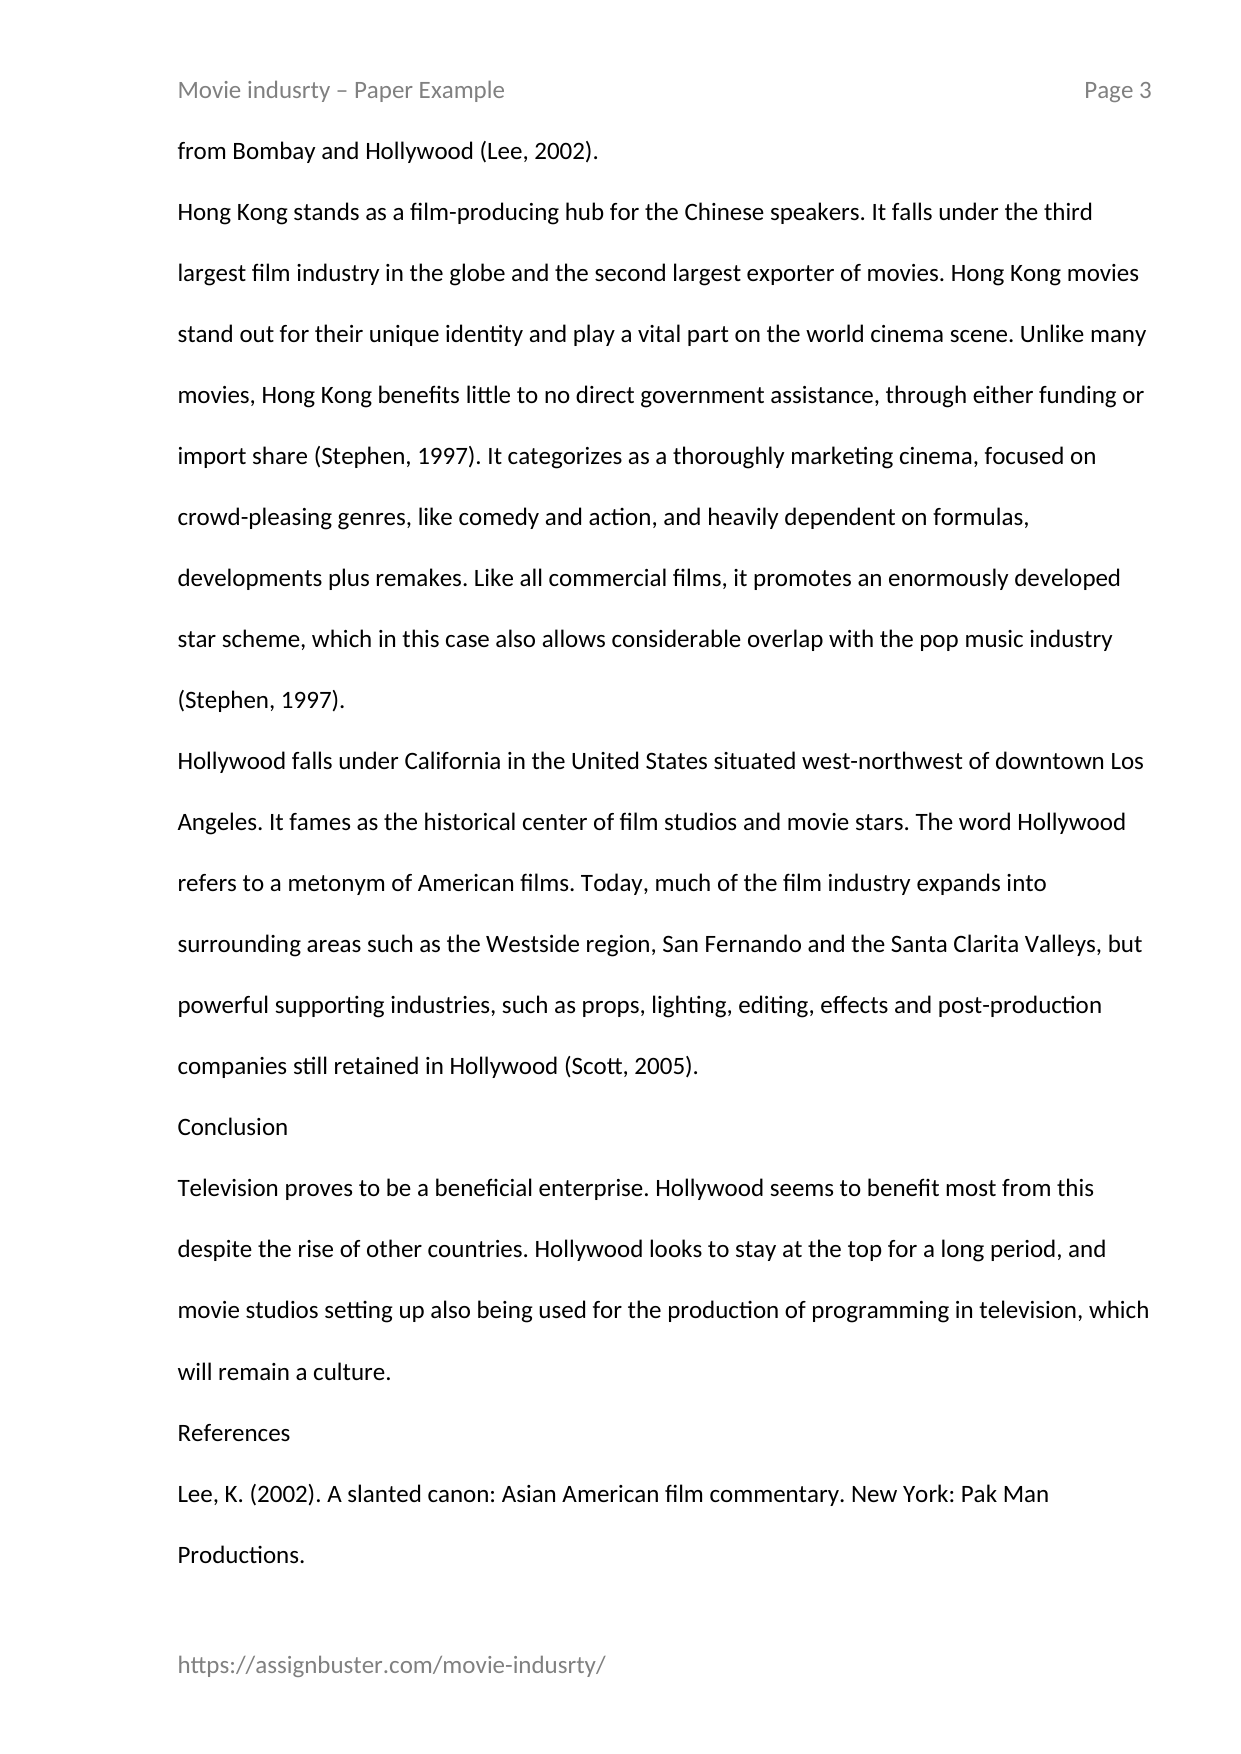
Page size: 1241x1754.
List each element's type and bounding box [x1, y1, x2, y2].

text [177, 135, 1152, 1569]
